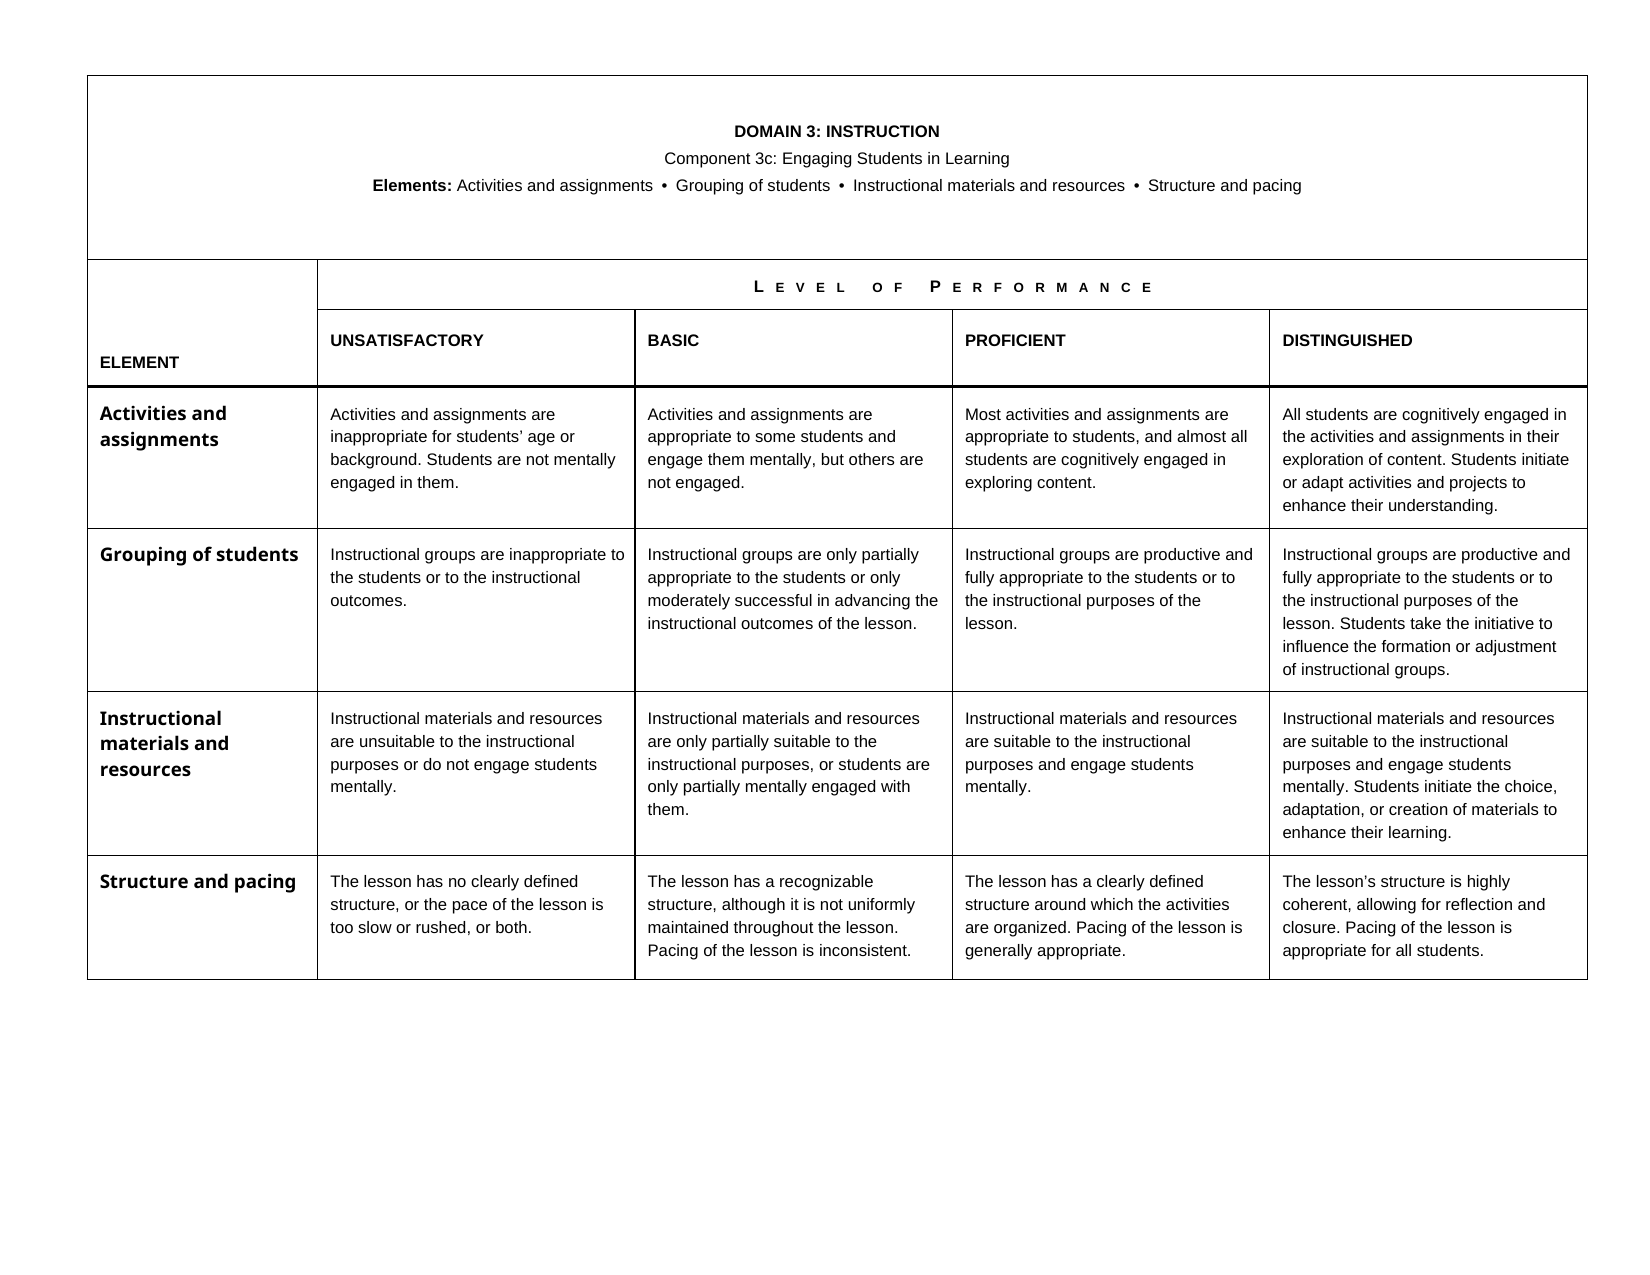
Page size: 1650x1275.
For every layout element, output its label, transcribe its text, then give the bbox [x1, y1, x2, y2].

table_cell Grouping of students [88, 529, 317, 691]
table_cell Instructional groups are only partially appropriate to the students or only moderately successful in advancing the instructional outcomes of the lesson. [636, 529, 952, 691]
table_cell The lesson has no clearly defined structure, or the pace of the lesson is too slow or rushed, or both. [318, 856, 634, 979]
table_cell The lesson has a recognizable structure, although it is not uniformly maintained throughout the lesson. Pacing of the lesson is inconsistent. [636, 856, 952, 979]
table_cell Instructional groups are productive and fully appropriate to the students or to the instructional purposes of the lesson. [953, 529, 1269, 691]
table_cell Activities and assignments are appropriate to some students and engage them mentally, but others are not engaged. [636, 388, 952, 528]
table_cell The lesson has a clearly defined structure around which the activities are organized. Pacing of the lesson is generally appropriate. [953, 856, 1269, 979]
table_cell Distinguished [1270, 310, 1587, 385]
table_cell Instructional materials and resources are only partially suitable to the instructional purposes, or students are only partially mentally engaged with them. [636, 692, 952, 855]
table_cell All students are cognitively engaged in the activities and assignments in their exploration of content. Students initiate or adapt activities and projects to enhance their understanding. [1270, 388, 1587, 528]
table_cell Instructional materials and resources are suitable to the instructional purposes and engage students mentally. [953, 692, 1269, 855]
table_cell Basic [636, 310, 952, 385]
table_header Domain 3: Instruction Component 3c: Engaging Students in Learning Elements: Activities and assignments • Grouping of students • Instructional materials and resources • Structure and pacing [88, 76, 1587, 259]
table_cell Instructional materials and resources are suitable to the instructional purposes and engage students mentally. Students initiate the choice, adaptation, or creation of materials to enhance their learning. [1270, 692, 1587, 855]
table_cell Activities and assignments are inappropriate for students’ age or background. Students are not mentally engaged in them. [318, 388, 634, 528]
table_cell Proficient [953, 310, 1269, 385]
table_cell The lesson’s structure is highly coherent, allowing for reflection and closure. Pacing of the lesson is appropriate for all students. [1270, 856, 1587, 979]
table_cell Unsatisfactory [318, 310, 634, 385]
table_cell Instructional materials and resources are unsuitable to the instructional purposes or do not engage students mentally. [318, 692, 634, 855]
table_cell Activities and assignments [88, 388, 317, 528]
table_cell Most activities and assignments are appropriate to students, and almost all students are cognitively engaged in exploring content. [953, 388, 1269, 528]
table_cell Instructional groups are inappropriate to the students or to the instructional outcomes. [318, 529, 634, 691]
table_cell Element [88, 260, 317, 385]
table_cell Structure and pacing [88, 856, 317, 979]
table_cell Instructional groups are productive and fully appropriate to the students or to the instructional purposes of the lesson. Students take the initiative to influence the formation or adjustment of instructional groups. [1270, 529, 1587, 691]
table_cell Level of Performance [318, 260, 1587, 309]
table_cell Instructional materials and resources [88, 692, 317, 855]
